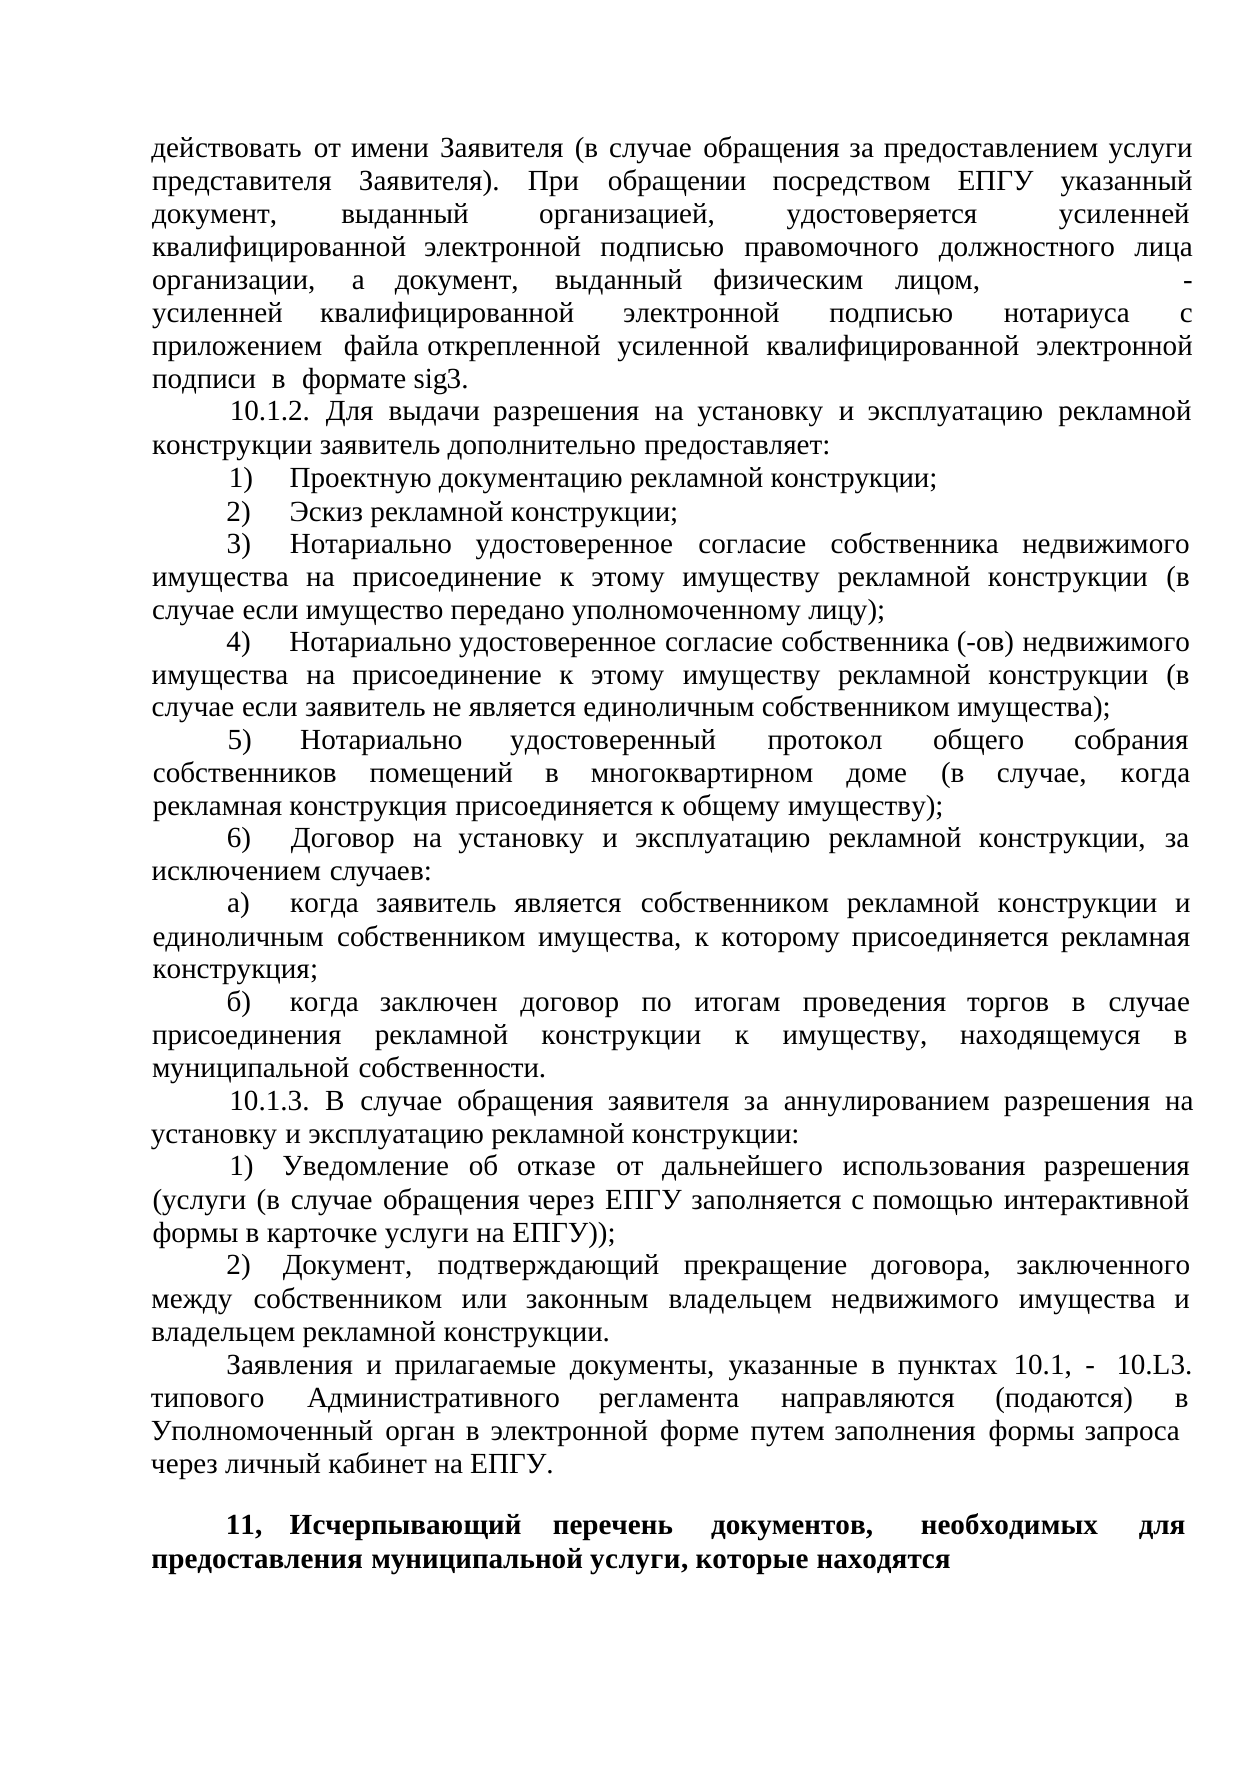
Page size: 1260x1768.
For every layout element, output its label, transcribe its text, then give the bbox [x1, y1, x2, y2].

text 1) Уведомление об отказе от дальнейшего использования разрешения (услуги (в случае обращения через ЕПГУ заполняется с помощью интерактивной формы в карточке услуги на ЕПГУ)); [152, 1149, 1190, 1248]
text 10.1.2. Для выдачи разрешения на установку и эксплуатацию рекламной конструкции заявитель дополнительно предоставляет: [152, 394, 1194, 460]
text а) когда заявитель является собственником рекламной конструкции и единоличным собственником имущества, к которому присоединяется рекламная конструкция; [152, 887, 1190, 985]
text действовать от имени Заявителя (в случае обращения за предоставлением услуги представителя Заявителя). При обращении посредством ЕПГУ указанный документ, выданный организацией, удостоверяется усиленней квалифицированной электронной подписью правомочного должностного лица организации, а документ, выданный физическим лицом, - усиленней квалифицированной электронной подписью нотариуса с приложением файла открепленной усиленной квалифицированной электронной подписи в формате sig3. [151, 131, 1192, 394]
text 6) Договор на установку и эксплуатацию рекламной конструкции, за исключением случаев: [151, 821, 1195, 887]
text 1) Проектную документацию рекламной конструкции; 2) Эскиз рекламной конструкции; [226, 460, 943, 527]
text 11, Исчерпывающий перечень документов, необходимых для предоставления муниципальной услуги, которые находятся [151, 1508, 1194, 1574]
text Заявления и прилагаемые документы, указанные в пунктах 10.1, - 10.L3. типового Административного регламента направляются (подаются) в Уполномоченный орган в электронной форме путем заполнения формы запроса через личный кабинет на ЕПГУ. [151, 1348, 1196, 1479]
text 10.1.3. В случае обращения заявителя за аннулированием разрешения на установку и эксплуатацию рекламной конструкции: [151, 1084, 1195, 1149]
text 5) Нотариально удостоверенный протокол общего собрания собственников помещений в многоквартирном доме (в случае, когда рекламная конструкция присоединяется к общему имуществу); [153, 723, 1190, 821]
text 4) Нотариально удостоверенное согласие собственника (-ов) недвижимого имущества на присоединение к этому имуществу рекламной конструкции (в случае если заявитель не является единоличным собственником имущества); [151, 626, 1190, 723]
text 2) Документ, подтверждающий прекращение договора, заключенного между собственником или законным владельцем недвижимого имущества и владельцем рекламной конструкции. [151, 1248, 1190, 1348]
text 3) Нотариально удостоверенное согласие собственника недвижимого имущества на присоединение к этому имуществу рекламной конструкции (в случае если имущество передано уполномоченному лицу); [152, 527, 1190, 626]
text б) когда заключен договор по итогам проведения торгов в случае присоединения рекламной конструкции к имуществу, находящемуся в муниципальной собственности. [152, 985, 1190, 1084]
